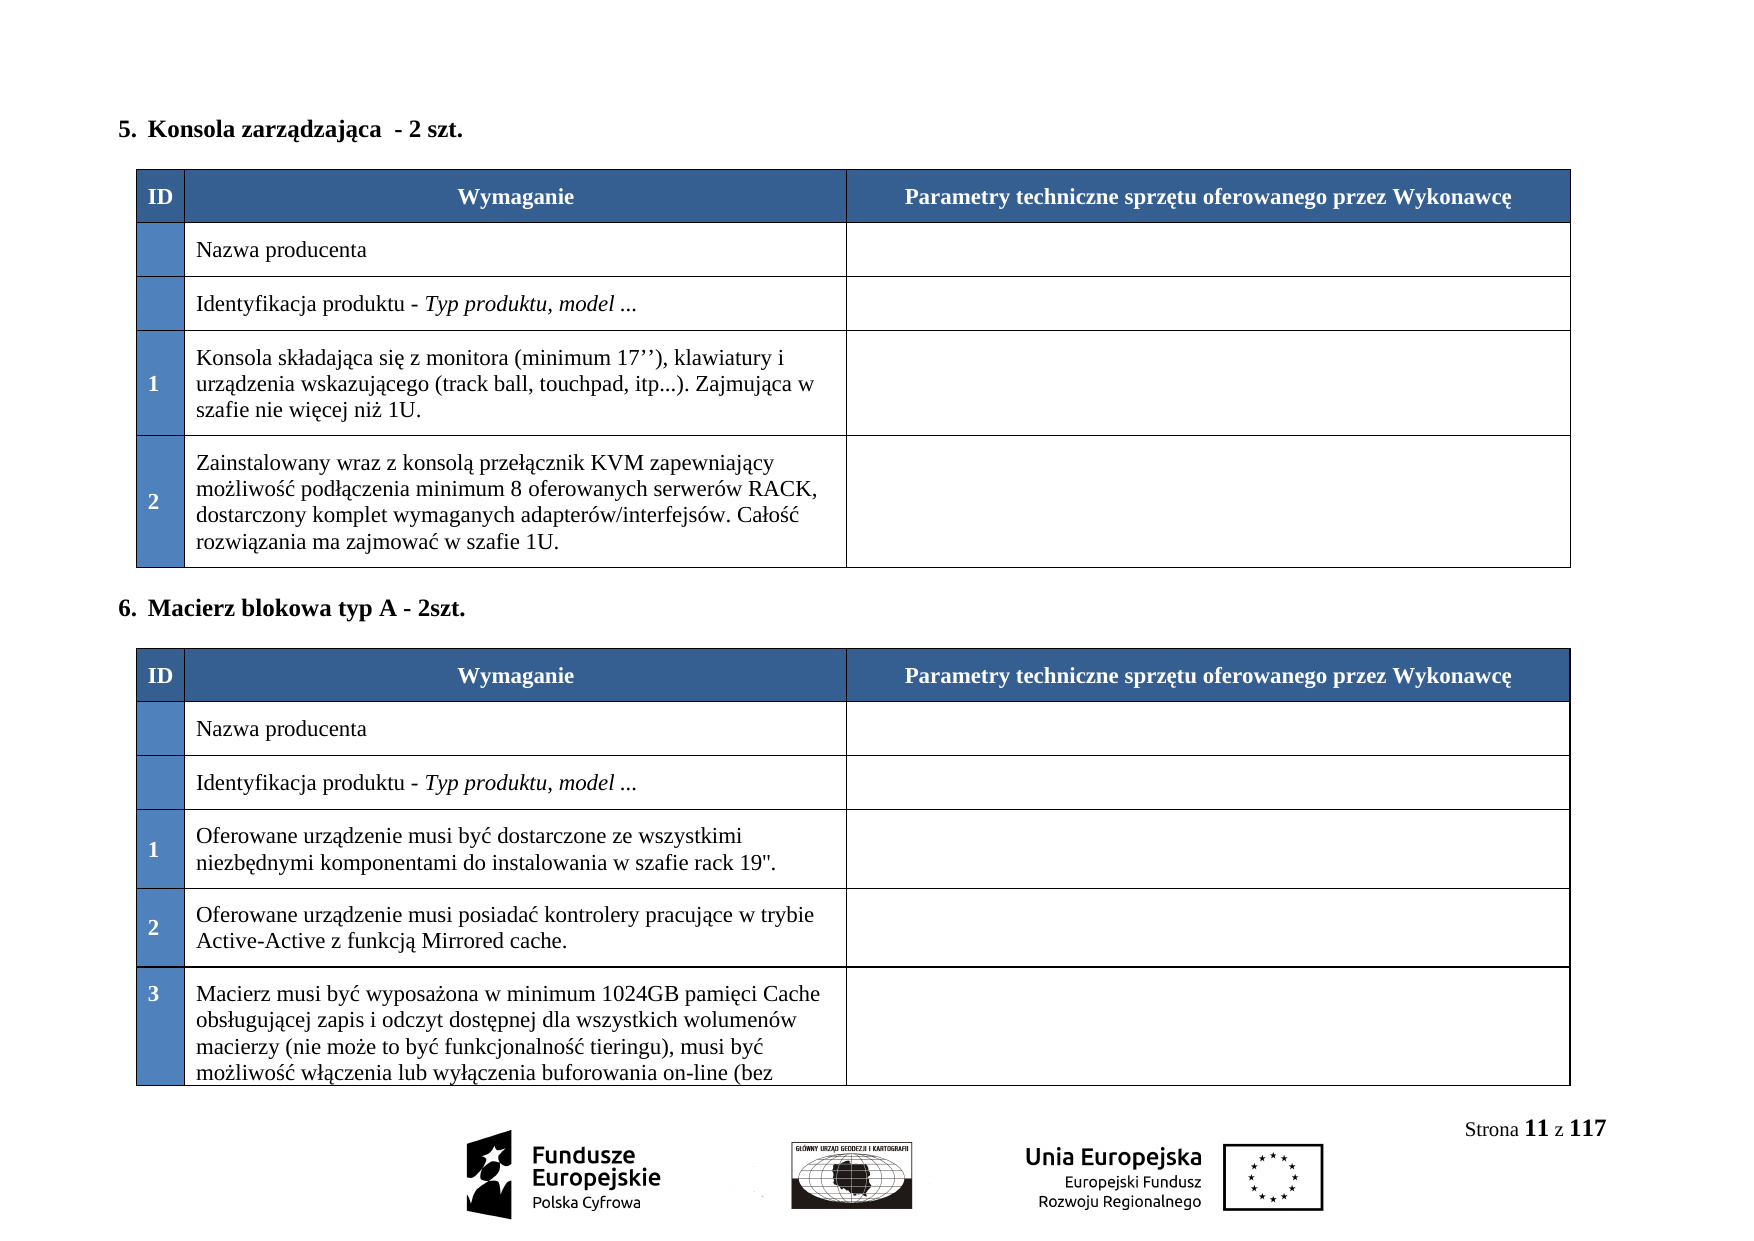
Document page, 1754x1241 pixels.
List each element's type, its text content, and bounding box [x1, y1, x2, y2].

table_header Parametry techniczne sprzętu oferowanego przez Wykonawcę [847, 649, 1569, 701]
table_header Wymaganie [185, 649, 846, 701]
table_cell Nazwa producenta [185, 702, 846, 755]
table_cell [137, 702, 184, 755]
table_cell [847, 436, 1570, 567]
table_cell 3 [137, 968, 184, 1085]
table_cell 2 [137, 889, 184, 966]
table_cell Nazwa producenta [185, 223, 846, 276]
list Macierz blokowa typ A - 2szt. [118, 593, 1606, 621]
table_cell Identyfikacja produktu - Typ produktu, model ... [185, 277, 846, 330]
table_cell [137, 223, 184, 276]
table_cell [847, 702, 1569, 755]
table_cell [847, 223, 1570, 276]
table_header Wymaganie [185, 170, 846, 222]
table_cell [847, 968, 1569, 1085]
table_header ID [137, 649, 184, 701]
table_cell Oferowane urządzenie musi posiadać kontrolery pracujące w trybie Active-Active z funkcją Mirrored cache. [185, 889, 846, 966]
table_header ID [137, 170, 184, 222]
table_cell Identyfikacja produktu - Typ produktu, model ... [185, 756, 846, 809]
table_cell [847, 889, 1569, 966]
table_header Parametry techniczne sprzętu oferowanego przez Wykonawcę [847, 170, 1570, 222]
table_cell Zainstalowany wraz z konsolą przełącznik KVM zapewniający możliwość podłączenia minimum 8 oferowanych serwerów RACK, dostarczony komplet wymaganych adapterów/interfejsów. Całość rozwiązania ma zajmować w szafie 1U. [185, 436, 846, 567]
picture [444, 1107, 1343, 1239]
list Konsola zarządzająca - 2 szt. [118, 114, 1606, 142]
table_cell [847, 756, 1569, 809]
table_cell [847, 810, 1569, 888]
table_cell [847, 331, 1570, 435]
table_cell 1 [137, 810, 184, 888]
table_cell 1 [137, 331, 184, 435]
table_cell [847, 277, 1570, 330]
table_cell [137, 277, 184, 330]
table_cell 2 [137, 436, 184, 567]
table_cell [137, 756, 184, 809]
table_cell Oferowane urządzenie musi być dostarczone ze wszystkimi niezbędnymi komponentami do instalowania w szafie rack 19''. [185, 810, 846, 888]
table_cell Konsola składająca się z monitora (minimum 17’’), klawiatury i urządzenia wskazującego (track ball, touchpad, itp...). Zajmująca w szafie nie więcej niż 1U. [185, 331, 846, 435]
